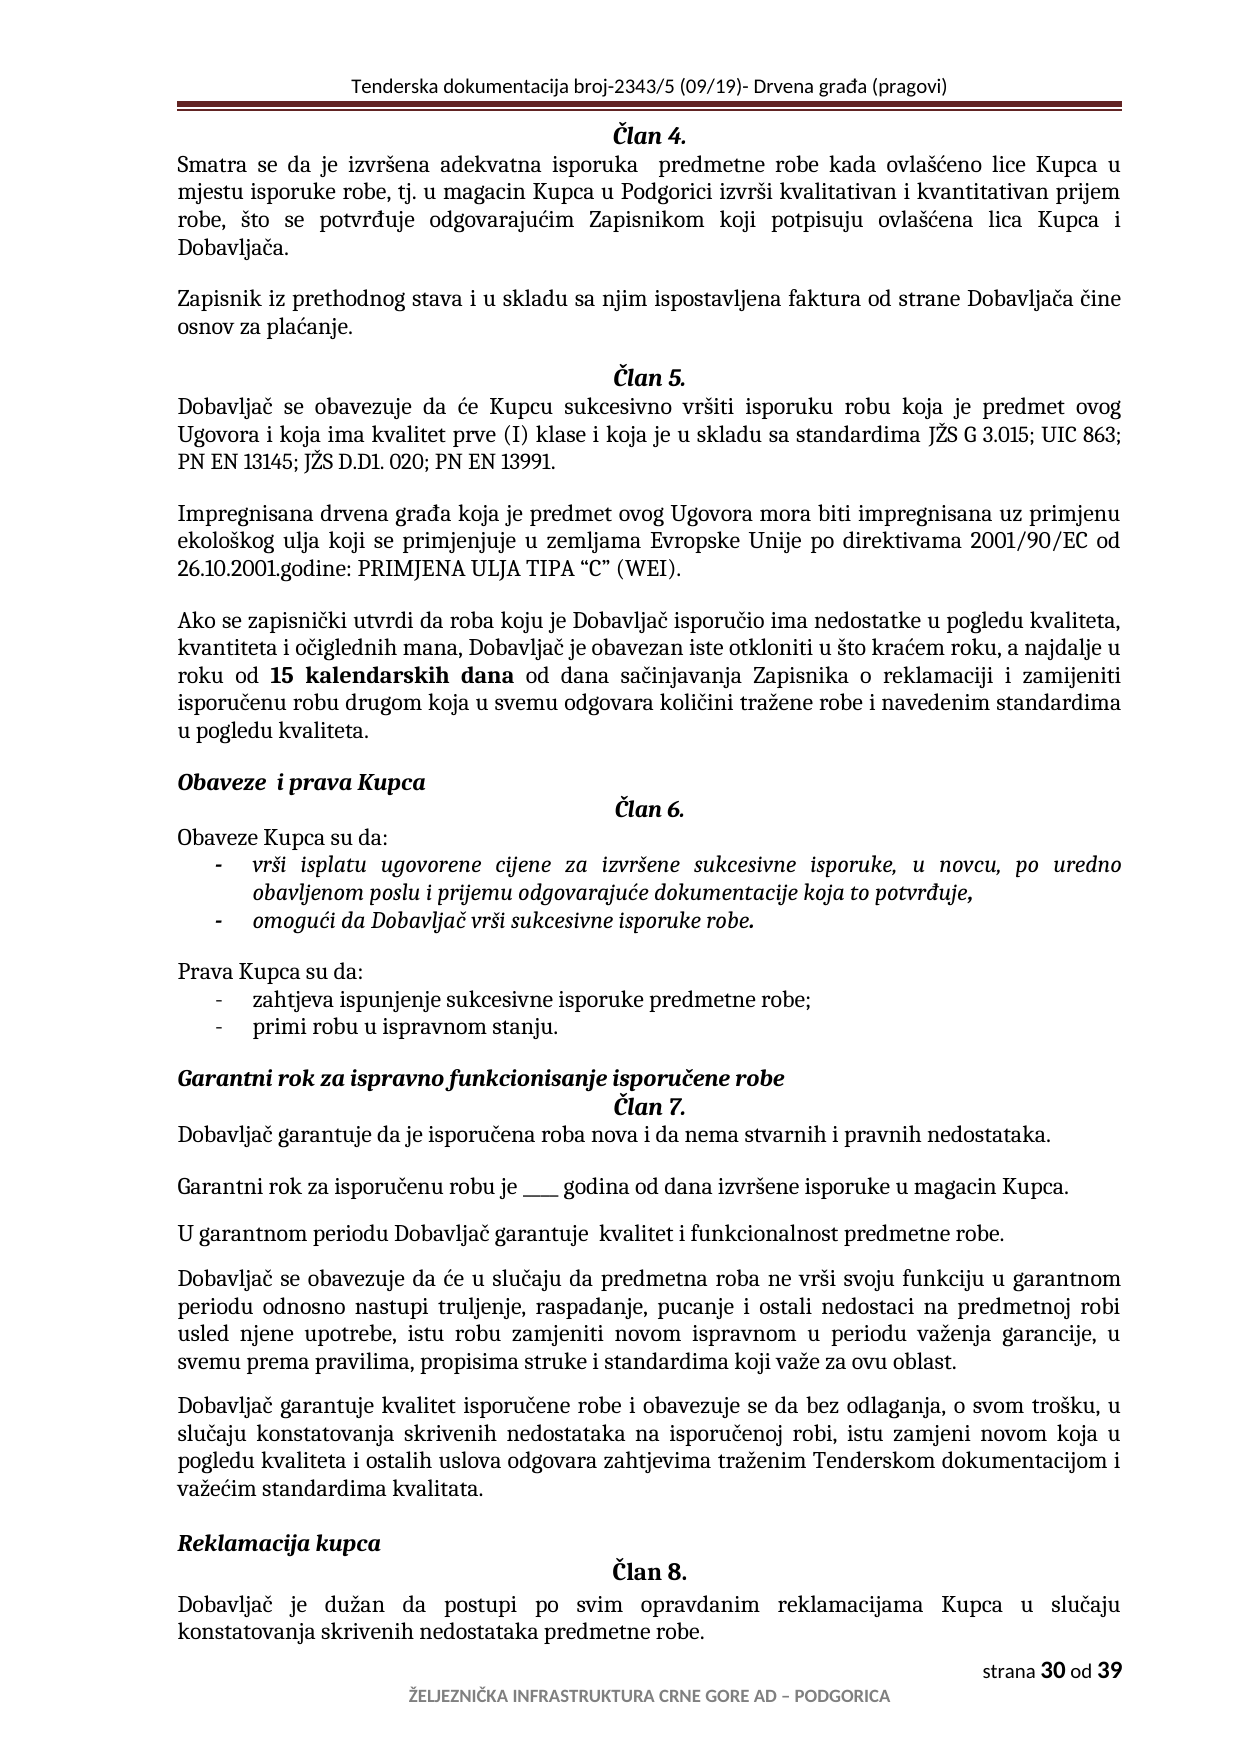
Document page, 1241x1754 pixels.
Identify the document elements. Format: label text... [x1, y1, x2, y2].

text Reklamacija kupca [177, 1530, 1122, 1557]
text Smatra se da je izvršena adekvatna isporuka predmetne robe kada ovlašćeno lice Kupca u mjestu isporuke robe, tj. u magacin Kupca u Podgorici izvrši kvalitativan i kvantitativan prijem robe, što se potvrđuje odgovarajućim Zapisnikom koji potpisuju ovlašćena lica Kupca i Dobavljača. [177, 151, 1122, 261]
text Član 5. [177, 364, 1122, 393]
text Dobavljač je dužan da postupi po svim opravdanim reklamacijama Kupca u slučaju konstatovanja skrivenih nedostataka predmetne robe. [177, 1591, 1122, 1646]
list vrši isplatu ugovorene cijene za izvršene sukcesivne isporuke, u novcu, po uredno obavljenom poslu i prijemu odgovarajuće dokumentacije koja to potvrđuje, [215, 851, 1122, 906]
text Prava Kupca su da: [177, 958, 1122, 986]
text Član 4. [177, 122, 1122, 151]
text Dobavljač garantuje da je isporučena roba nova i da nema stvarnih i pravnih nedostataka. [177, 1121, 1122, 1149]
text Impregnisana drvena građa koja je predmet ovog Ugovora mora biti impregnisana uz primjenu ekološkog ulja koji se primjenjuje u zemljama Evropske Unije po direktivama 2001/90/EC od 26.10.2001.godine: PRIMJENA ULJA TIPA “C” (WEI). [177, 500, 1122, 582]
text Dobavljač se obavezuje da će Kupcu sukcesivno vršiti isporuku robu koja je predmet ovog Ugovora i koja ima kvalitet prve (I) klase i koja je u skladu sa standardima JŽS G 3.015; UIC 863; PN EN 13145; JŽS D.D1. 020; PN EN 13991. [177, 393, 1122, 476]
text Član 8. [177, 1557, 1122, 1586]
text Dobavljač se obavezuje da će u slučaju da predmetna roba ne vrši svoju funkciju u garantnom periodu odnosno nastupi truljenje, raspadanje, pucanje i ostali nedostaci na predmetnoj robi usled njene upotrebe, istu robu zamjeniti novom ispravnom u periodu važenja garancije, u svemu prema pravilima, propisima struke i standardima koji važe za ovu oblast. [177, 1265, 1122, 1375]
text Obaveze i prava Kupca [177, 768, 1122, 796]
list zahtjeva ispunjenje sukcesivne isporuke predmetne robe; [215, 986, 1122, 1013]
text Ako se zapisnički utvrdi da roba koju je Dobavljač isporučio ima nedostatke u pogledu kvaliteta, kvantiteta i očiglednih mana, Dobavljač je obavezan iste otkloniti u što kraćem roku, a najdalje u roku od 15 kalendarskih dana od dana sačinjavanja Zapisnika o reklamaciji i zamijeniti isporučenu robu drugom koja u svemu odgovara količini tražene robe i navedenim standardima u pogledu kvaliteta. [177, 606, 1122, 744]
text Dobavljač garantuje kvalitet isporučene robe i obavezuje se da bez odlaganja, o svom trošku, u slučaju konstatovanja skrivenih nedostataka na isporučenoj robi, istu zamjeni novom koja u pogledu kvaliteta i ostalih uslova odgovara zahtjevima traženim Tenderskom dokumentacijom i važećim standardima kvalitata. [177, 1392, 1122, 1502]
list primi robu u ispravnom stanju. [215, 1013, 1122, 1041]
text Član 7. [177, 1092, 1122, 1121]
list omogući da Dobavljač vrši sukcesivne isporuke robe. [215, 906, 1122, 934]
text Član 6. [177, 796, 1122, 824]
text U garantnom periodu Dobavljač garantuje kvalitet i funkcionalnost predmetne robe. [177, 1219, 1122, 1247]
text Garantni rok za ispravno funkcionisanje isporučene robe [177, 1065, 1122, 1092]
text Obaveze Kupca su da: [177, 824, 1122, 851]
text Zapisnik iz prethodnog stava i u skladu sa njim ispostavljena faktura od strane Dobavljača čine osnov za plaćanje. [177, 285, 1122, 340]
text Garantni rok za isporučenu robu je ____ godina od dana izvršene isporuke u magacin Kupca. [177, 1173, 1122, 1200]
